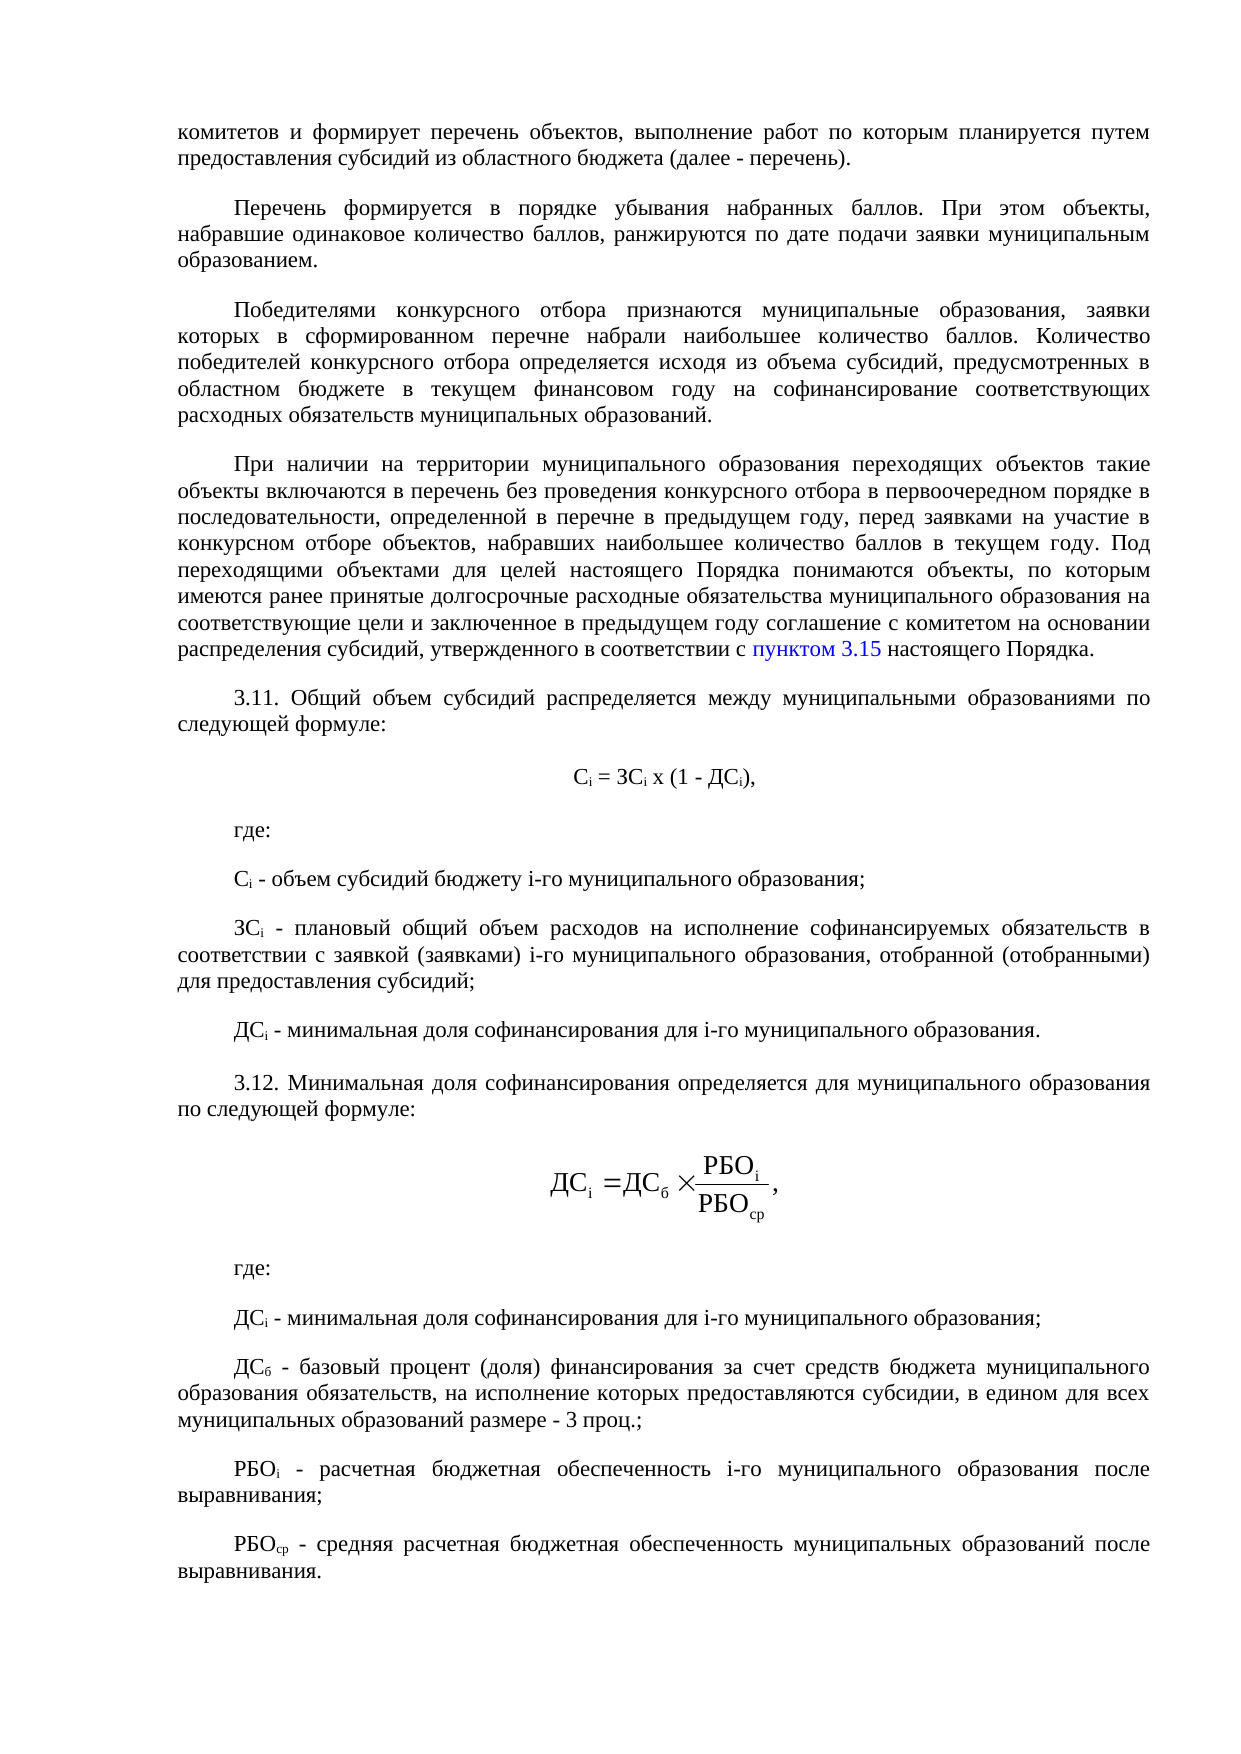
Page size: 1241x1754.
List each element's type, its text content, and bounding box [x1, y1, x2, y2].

text ДСб - базовый процент (доля) финансирования за счет средств бюджета муниципального образования обязательств, на исполнение которых предоставляются субсидии, в едином для всех муниципальных образований размере - 3 проц.; [177, 1353, 1152, 1432]
text Сi - объем субсидий бюджету i-го муниципального образования; [177, 865, 1152, 892]
text ДСi - минимальная доля софинансирования для i-го муниципального образования; [177, 1304, 1152, 1330]
text где: [177, 816, 1152, 842]
text 3.12. Минимальная доля софинансирования определяется для муниципального образования по следующей формуле: [177, 1069, 1152, 1122]
text Перечень формируется в порядке убывания набранных баллов. При этом объекты, набравшие одинаковое количество баллов, ранжируются по дате подачи заявки муниципальным образованием. [177, 194, 1152, 273]
text ЗСi - плановый общий объем расходов на исполнение софинансируемых обязательств в соответствии с заявкой (заявками) i-го муниципального образования, отобранной (отобранными) для предоставления субсидий; [177, 914, 1152, 993]
text 3.11. Общий объем субсидий распределяется между муниципальными образованиями по следующей формуле: [177, 684, 1152, 737]
text Победителями конкурсного отбора признаются муниципальные образования, заявки которых в сформированном перечне набрали наибольшее количество баллов. Количество победителей конкурсного отбора определяется исходя из объема субсидий, предусмотренных в областном бюджете в текущем финансовом году на софинансирование соответствующих расходных обязательств муниципальных образований. [177, 296, 1152, 427]
text где: [177, 1254, 1152, 1281]
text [177, 118, 1152, 171]
text РБОi - расчетная бюджетная обеспеченность i-го муниципального образования после выравнивания; [177, 1455, 1152, 1508]
text РБОср - средняя расчетная бюджетная обеспеченность муниципальных образований после выравнивания. [177, 1531, 1152, 1583]
text Сi = ЗСi x (1 - ДСi), [177, 763, 1152, 789]
text ДСi - минимальная доля софинансирования для i-го муниципального образования. [177, 1016, 1152, 1043]
text При наличии на территории муниципального образования переходящих объектов такие объекты включаются в перечень без проведения конкурсного отбора в первоочередном порядке в последовательности, определенной в перечне в предыдущем году, перед заявками на участие в конкурсном отборе объектов, набравших наибольшее количество баллов в текущем году. Под переходящими объектами для целей настоящего Порядка понимаются объекты, по которым имеются ранее принятые долгосрочные расходные обязательства муниципального образования на соответствующие цели и заключенное в предыдущем году соглашение с комитетом на основании распределения субсидий, утвержденного в соответствии с пунктом 3.15 настоящего Порядка. [177, 450, 1152, 661]
